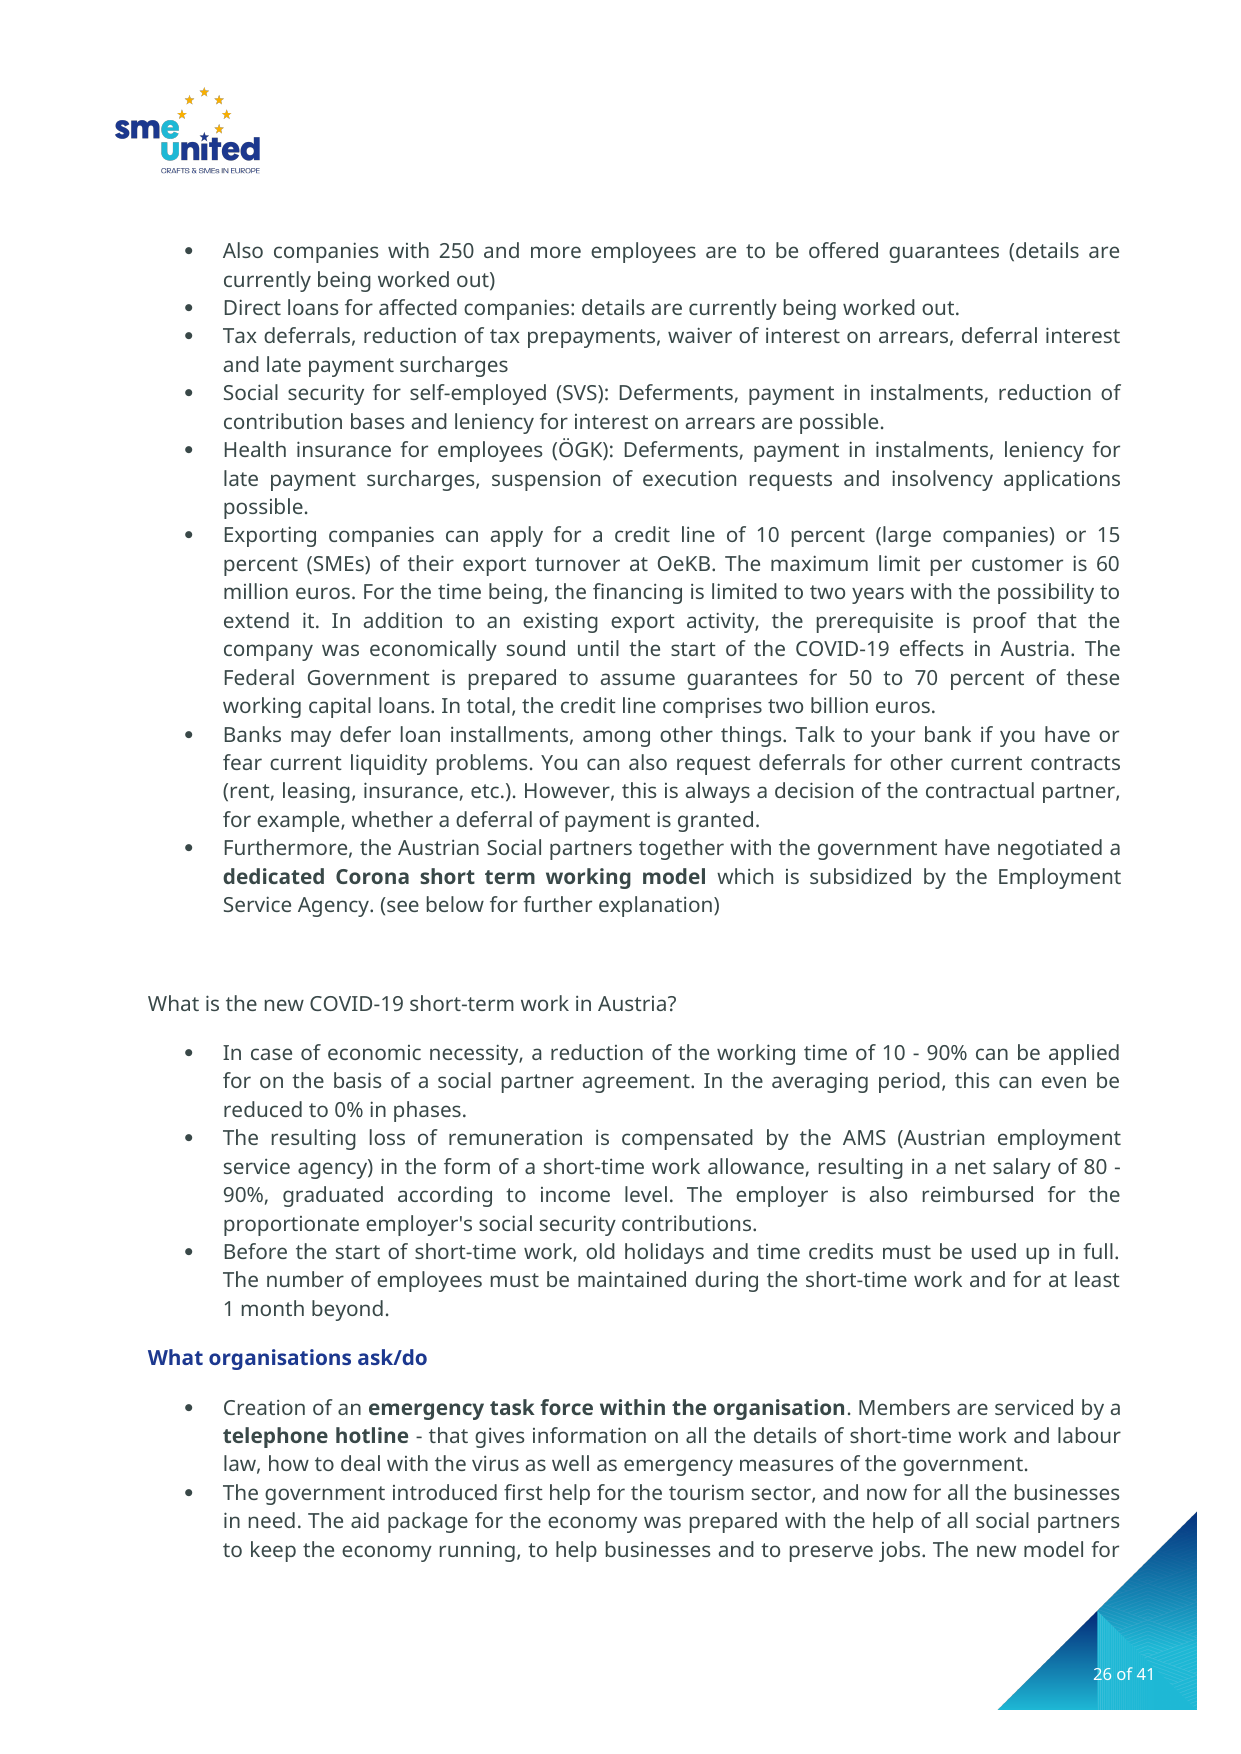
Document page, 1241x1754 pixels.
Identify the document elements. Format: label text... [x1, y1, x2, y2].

picture [113, 45, 262, 190]
text What organisations ask/do [148, 1343, 1122, 1372]
list Health insurance for employees (ÖGK): Deferments, payment in instalments, leniency for late payment surcharges, suspension of execution requests and insolvency applications possible. [185, 435, 1122, 521]
list Direct loans for affected companies: details are currently being worked out. [185, 293, 1122, 322]
picture [970, 1484, 1197, 1710]
list Social security for self-employed (SVS): Deferments, payment in instalments, reduction of contribution bases and leniency for interest on arrears are possible. [185, 378, 1122, 435]
list In case of economic necessity, a reduction of the working time of 10 - 90% can be applied for on the basis of a social partner agreement. In the averaging period, this can even be reduced to 0% in phases. [185, 1038, 1122, 1123]
text What is the new COVID-19 short-term work in Austria? [148, 989, 1122, 1017]
list Furthermore, the Austrian Social partners together with the government have negotiated a dedicated Corona short term working model which is subsidized by the Employment Service Agency. (see below for further explanation) [185, 833, 1122, 919]
list Exporting companies can apply for a credit line of 10 percent (large companies) or 15 percent (SMEs) of their export turnover at OeKB. The maximum limit per customer is 60 million euros. For the time being, the financing is limited to two years with the possibility to extend it. In addition to an existing export activity, the prerequisite is proof that the company was economically sound until the start of the COVID-19 effects in Austria. The Federal Government is prepared to assume guarantees for 50 to 70 percent of these working capital loans. In total, the credit line comprises two billion euros. [185, 521, 1122, 720]
list The resulting loss of remuneration is compensated by the AMS (Austrian employment service agency) in the form of a short-time work allowance, resulting in a net salary of 80 - 90%, graduated according to income level. The employer is also reimbursed for the proportionate employer's social security contributions. [185, 1123, 1122, 1237]
list Tax deferrals, reduction of tax prepayments, waiver of interest on arrears, deferral interest and late payment surcharges [185, 322, 1122, 378]
list Before the start of short-time work, old holidays and time credits must be used up in full. The number of employees must be maintained during the short-time work and for at least 1 month beyond. [185, 1237, 1122, 1322]
list Also companies with 250 and more employees are to be offered guarantees (details are currently being worked out) [185, 236, 1122, 293]
list Creation of an emergency task force within the organisation. Members are serviced by a telephone hotline - that gives information on all the details of short-time work and labour law, how to deal with the virus as well as emergency measures of the government. [185, 1393, 1122, 1478]
list Banks may defer loan installments, among other things. Talk to your bank if you have or fear current liquidity problems. You can also request deferrals for other current contracts (rent, leasing, insurance, etc.). However, this is always a decision of the contractual partner, for example, whether a deferral of payment is granted. [185, 720, 1122, 833]
